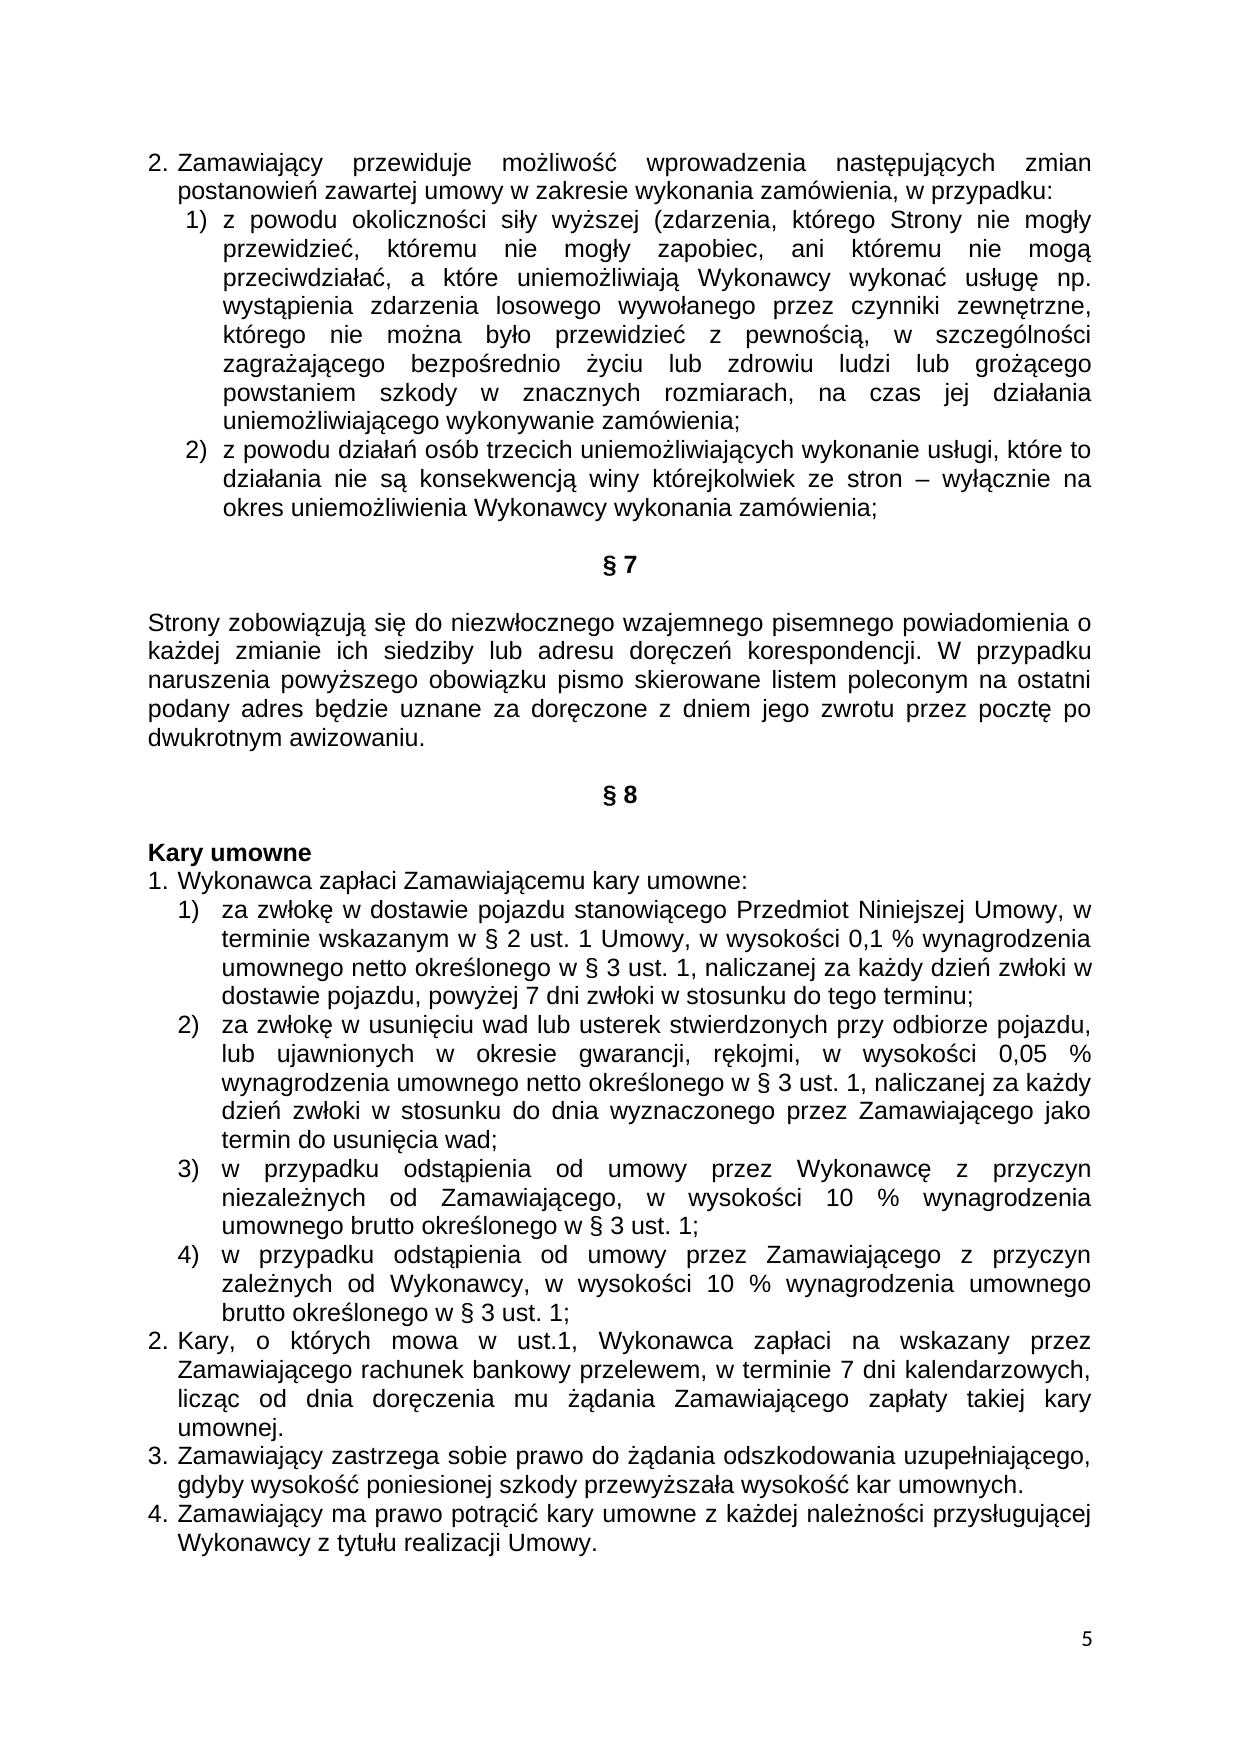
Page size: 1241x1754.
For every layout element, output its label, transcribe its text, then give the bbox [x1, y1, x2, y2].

list Zamawiający ma prawo potrącić kary umowne z każdej należności przysługującej Wykonawcy z tytułu realizacji Umowy. [148, 1499, 1093, 1556]
text § 7 [148, 550, 1093, 579]
list Wykonawca zapłaci Zamawiającemu kary umowne: [148, 866, 1093, 895]
list za zwłokę w dostawie pojazdu stanowiącego Przedmiot Niniejszej Umowy, w terminie wskazanym w § 2 ust. 1 Umowy, w wysokości 0,1 % wynagrodzenia umownego netto określonego w § 3 ust. 1, naliczanej za każdy dzień zwłoki w dostawie pojazdu, powyżej 7 dni zwłoki w stosunku do tego terminu; [177, 895, 1093, 1010]
list w przypadku odstąpienia od umowy przez Zamawiającego z przyczyn zależnych od Wykonawcy, w wysokości 10 % wynagrodzenia umownego brutto określonego w § 3 ust. 1; [177, 1240, 1093, 1326]
text § 8 [148, 780, 1093, 809]
list Kary, o których mowa w ust.1, Wykonawca zapłaci na wskazany przez Zamawiającego rachunek bankowy przelewem, w terminie 7 dni kalendarzowych, licząc od dnia doręczenia mu żądania Zamawiającego zapłaty takiej kary umownej. [148, 1326, 1093, 1441]
list w przypadku odstąpienia od umowy przez Wykonawcę z przyczyn niezależnych od Zamawiającego, w wysokości 10 % wynagrodzenia umownego brutto określonego w § 3 ust. 1; [177, 1154, 1093, 1240]
list za zwłokę w usunięciu wad lub usterek stwierdzonych przy odbiorze pojazdu, lub ujawnionych w okresie gwarancji, rękojmi, w wysokości 0,05 % wynagrodzenia umownego netto określonego w § 3 ust. 1, naliczanej za każdy dzień zwłoki w stosunku do dnia wyznaczonego przez Zamawiającego jako termin do usunięcia wad; [177, 1010, 1093, 1154]
text Kary umowne [148, 838, 1093, 866]
list z powodu okoliczności siły wyższej (zdarzenia, którego Strony nie mogły przewidzieć, któremu nie mogły zapobiec, ani któremu nie mogą przeciwdziałać, a które uniemożliwiają Wykonawcy wykonać usługę np. wystąpienia zdarzenia losowego wywołanego przez czynniki zewnętrzne, którego nie można było przewidzieć z pewnością, w szczególności zagrażającego bezpośrednio życiu lub zdrowiu ludzi lub grożącego powstaniem szkody w znacznych rozmiarach, na czas jej działania uniemożliwiającego wykonywanie zamówienia; [185, 205, 1093, 435]
list Zamawiający zastrzega sobie prawo do żądania odszkodowania uzupełniającego, gdyby wysokość poniesionej szkody przewyższała wysokość kar umownych. [148, 1441, 1093, 1499]
list Zamawiający przewiduje możliwość wprowadzenia następujących zmian postanowień zawartej umowy w zakresie wykonania zamówienia, w przypadku: [148, 148, 1093, 205]
list z powodu działań osób trzecich uniemożliwiających wykonanie usługi, które to działania nie są konsekwencją winy którejkolwiek ze stron – wyłącznie na okres uniemożliwienia Wykonawcy wykonania zamówienia; [185, 435, 1093, 521]
text Strony zobowiązują się do niezwłocznego wzajemnego pisemnego powiadomienia o każdej zmianie ich siedziby lub adresu doręczeń korespondencji. W przypadku naruszenia powyższego obowiązku pismo skierowane listem poleconym na ostatni podany adres będzie uznane za doręczone z dniem jego zwrotu przez pocztę po dwukrotnym awizowaniu. [148, 608, 1093, 751]
